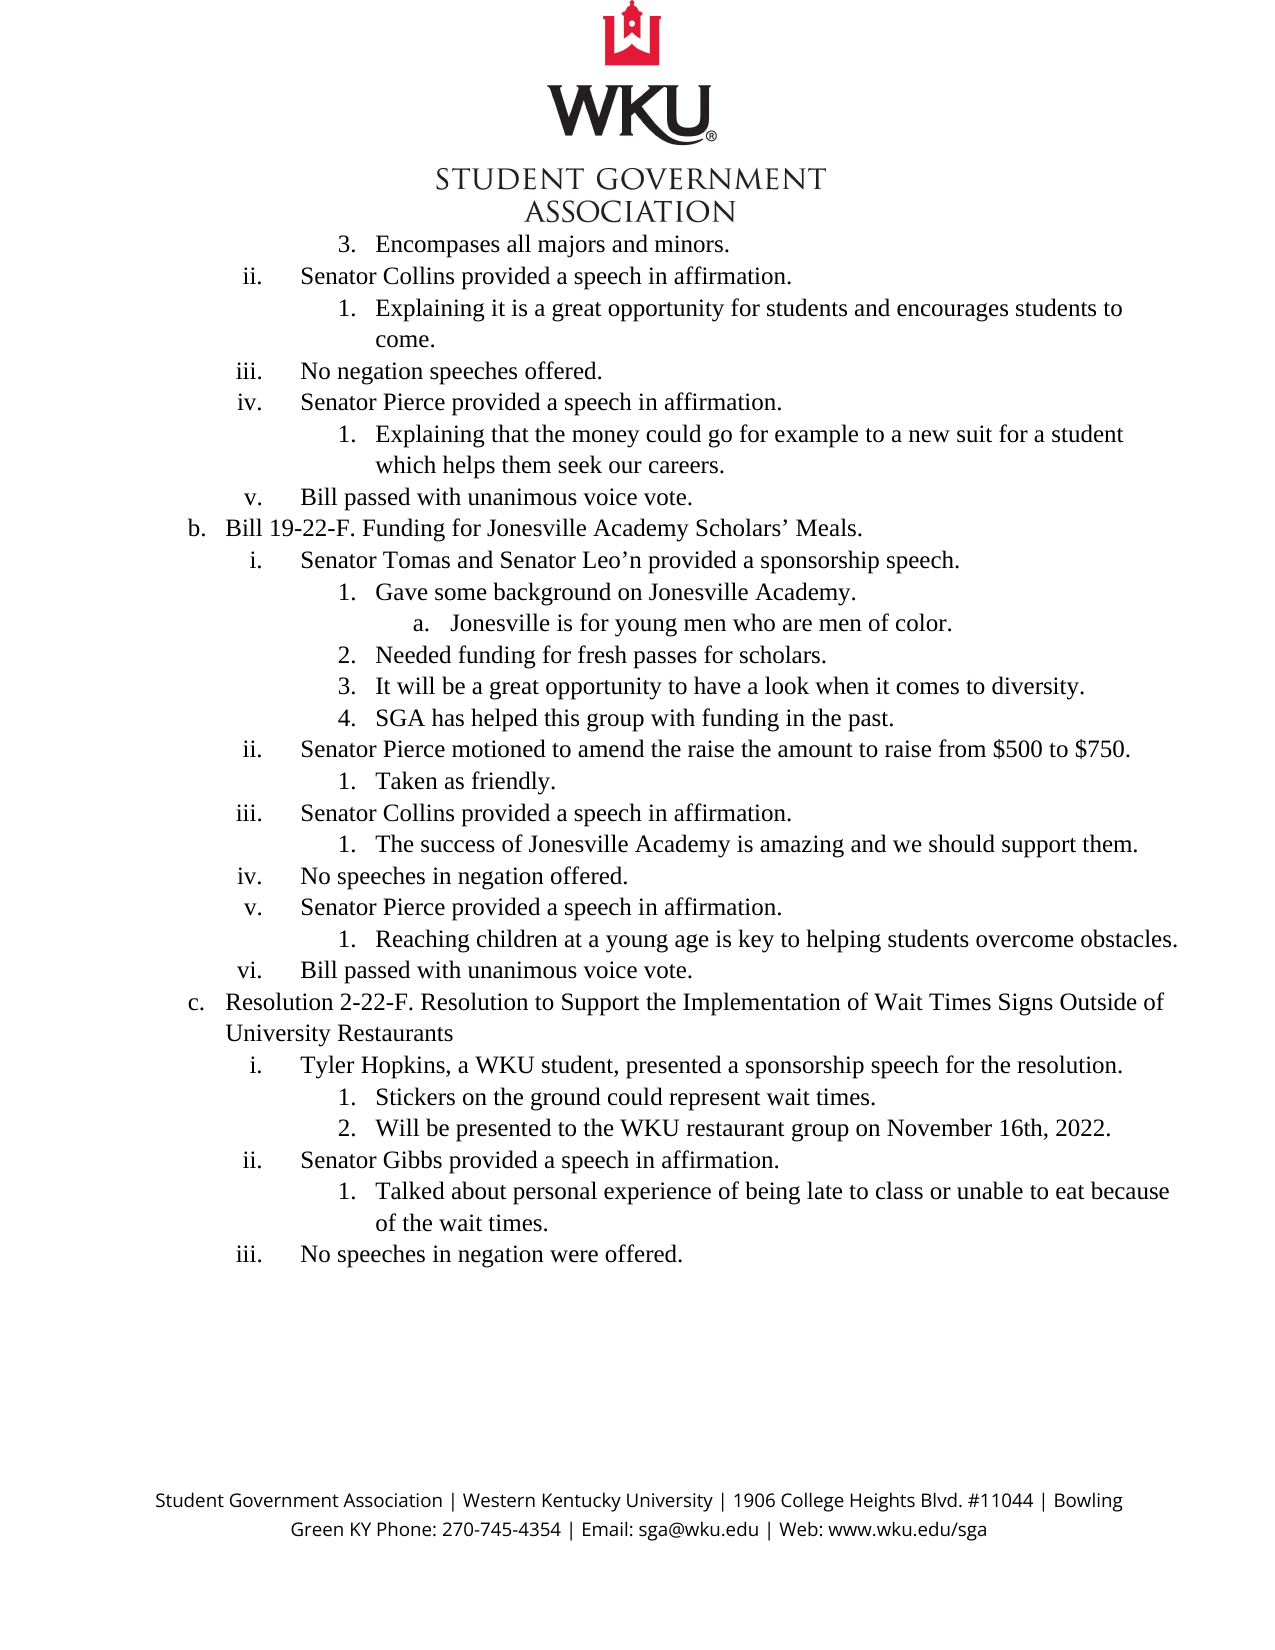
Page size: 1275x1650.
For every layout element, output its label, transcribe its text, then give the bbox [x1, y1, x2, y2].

list It will be a great opportunity to have a look when it comes to diversity. [338, 671, 1186, 700]
list Senator Gibbs provided a speech in affirmation. [263, 1145, 1186, 1173]
list Stickers on the ground could represent wait times. [338, 1082, 1186, 1110]
list No negation speeches offered. [263, 356, 1186, 384]
list Senator Pierce provided a speech in affirmation. [263, 892, 1186, 921]
list Resolution 2-22-F. Resolution to Support the Implementation of Wait Times Signs Outside of University Restaurants [188, 987, 1186, 1047]
list Encompases all majors and minors. [338, 229, 1186, 258]
list Bill passed with unanimous voice vote. [263, 482, 1186, 511]
list Needed funding for fresh passes for scholars. [338, 640, 1186, 668]
list No speeches in negation were offered. [263, 1239, 1186, 1268]
list Bill passed with unanimous voice vote. [263, 955, 1186, 984]
list Bill 19-22-F. Funding for Jonesville Academy Scholars’ Meals. [188, 513, 1186, 542]
list Jonesville is for young men who are men of color. [413, 608, 1186, 637]
list Will be presented to the WKU restaurant group on November 16th, 2022. [338, 1113, 1186, 1142]
list The success of Jonesville Academy is amazing and we should support them. [338, 829, 1186, 858]
list Senator Tomas and Senator Leo’n provided a sponsorship speech. [263, 545, 1186, 574]
list Reaching children at a young age is key to helping students overcome obstacles. [338, 924, 1186, 953]
list Senator Pierce provided a speech in affirmation. [263, 387, 1186, 416]
list Taken as friendly. [338, 766, 1186, 795]
list Explaining it is a great opportunity for students and encourages students to come. [338, 293, 1186, 353]
list Senator Collins provided a speech in affirmation. [263, 261, 1186, 290]
list Explaining that the money could go for example to a new suit for a student which helps them seek our careers. [338, 419, 1186, 479]
list No speeches in negation offered. [263, 861, 1186, 889]
list Talked about personal experience of being late to class or unable to eat because of the wait times. [338, 1176, 1186, 1237]
picture [434, 0, 827, 230]
list Senator Pierce motioned to amend the raise the amount to raise from $500 to $750. [263, 734, 1186, 763]
list Gave some background on Jonesville Academy. [338, 577, 1186, 605]
list SGA has helped this group with funding in the past. [338, 703, 1186, 732]
list Senator Collins provided a speech in affirmation. [263, 798, 1186, 826]
list Tyler Hopkins, a WKU student, presented a sponsorship speech for the resolution. [263, 1050, 1186, 1079]
